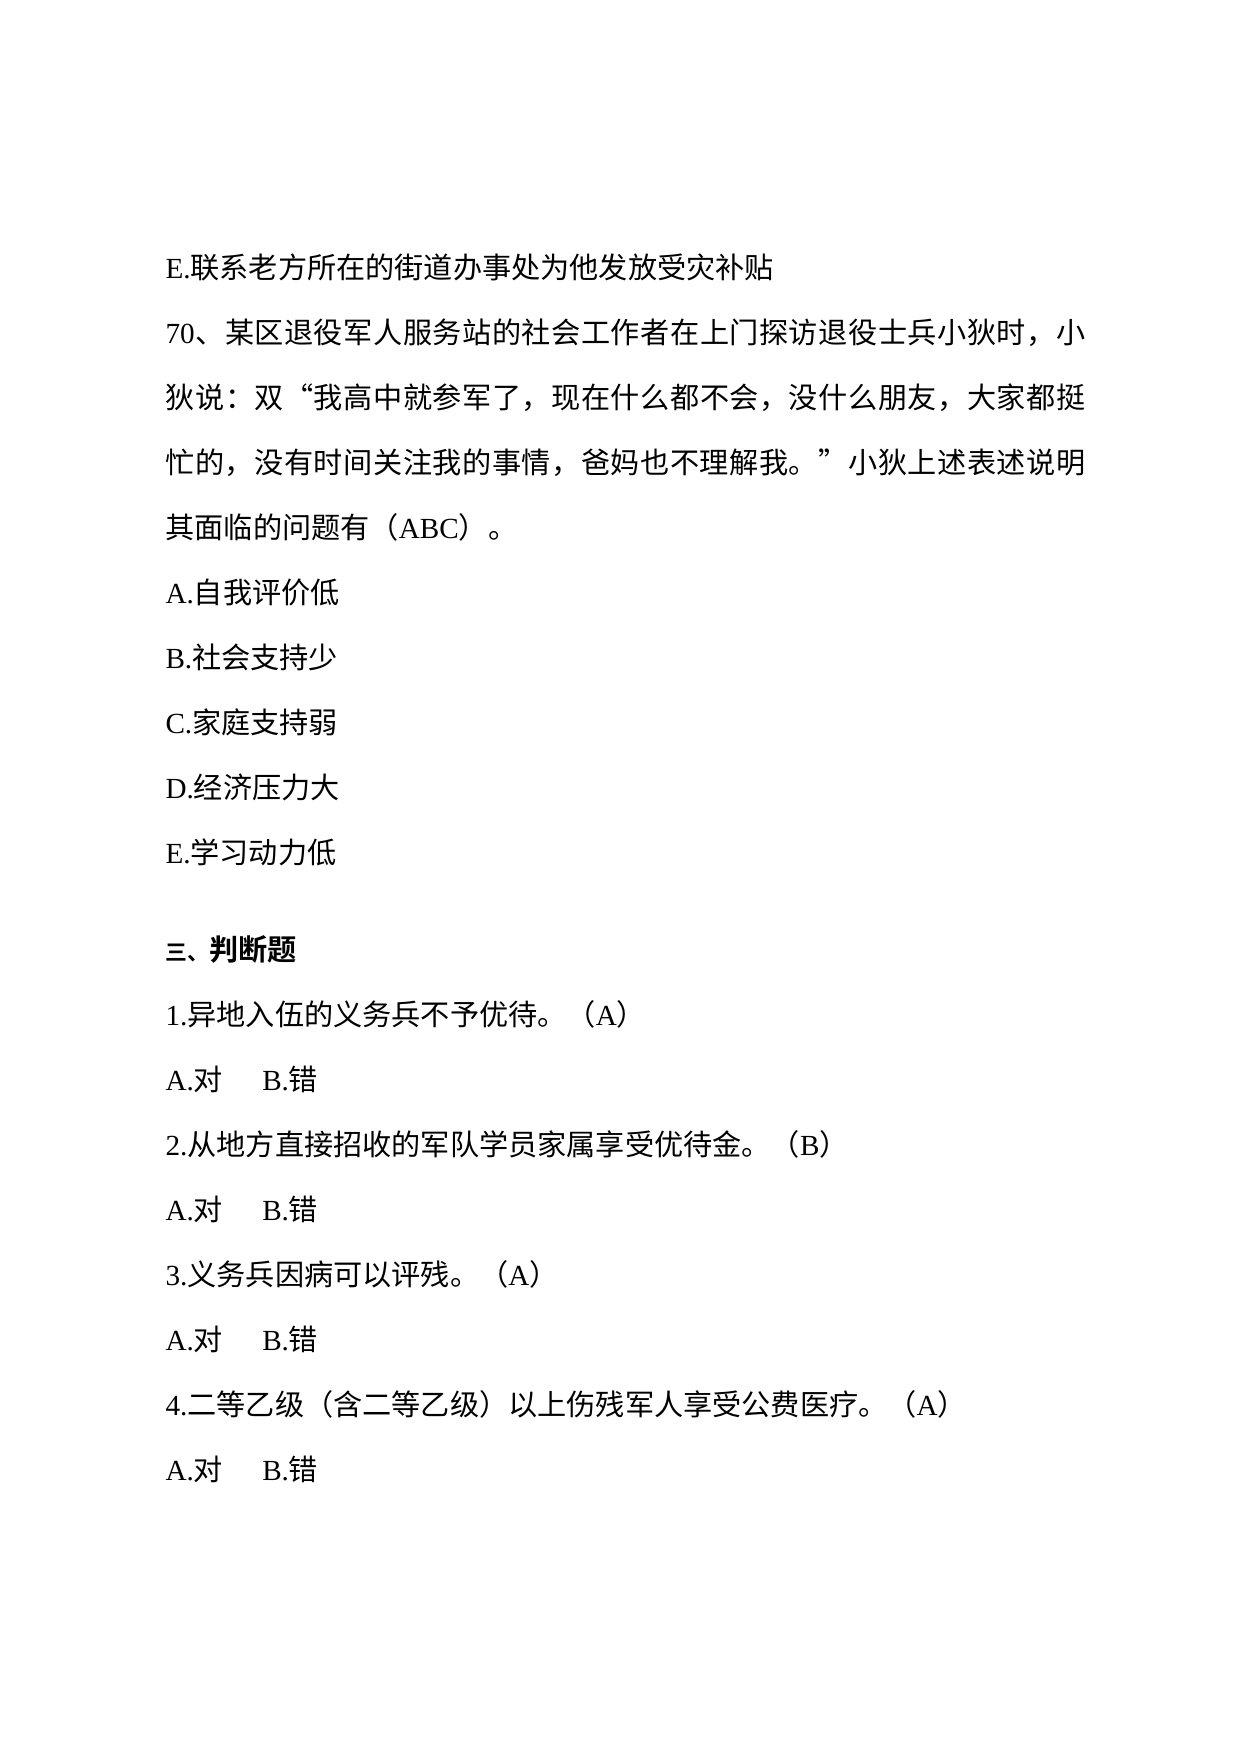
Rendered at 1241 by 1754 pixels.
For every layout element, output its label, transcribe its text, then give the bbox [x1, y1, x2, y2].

text 4.二等乙级（含二等乙级）以上伤残军人享受公费医疗。（A） [165, 1370, 1087, 1435]
text C.家庭支持弱 [165, 688, 1087, 753]
text A.自我评价低 [165, 558, 1087, 623]
text 3.义务兵因病可以评残。（A） [165, 1240, 1087, 1305]
text E.联系老方所在的街道办事处为他发放受灾补贴 [165, 233, 1087, 298]
text 1.异地入伍的义务兵不予优待。（A） [165, 980, 1087, 1045]
text B.社会支持少 [165, 623, 1087, 688]
text A.对 B.错 [165, 1305, 1087, 1370]
text 2.从地方直接招收的军队学员家属享受优待金。（B） [165, 1110, 1087, 1175]
text A.对 B.错 [165, 1435, 1087, 1500]
text D.经济压力大 [165, 753, 1087, 818]
text E.学习动力低 [165, 818, 1087, 883]
text 70、某区退役军人服务站的社会工作者在上门探访退役士兵小狄时，小狄说：双“我高中就参军了，现在什么都不会，没什么朋友，大家都挺忙的，没有时间关注我的事情，爸妈也不理解我。”小狄上述表述说明其面临的问题有（ABC）。 [165, 298, 1087, 558]
text A.对 B.错 [165, 1045, 1087, 1110]
text 三、判断题 [165, 915, 1087, 980]
text A.对 B.错 [165, 1175, 1087, 1240]
